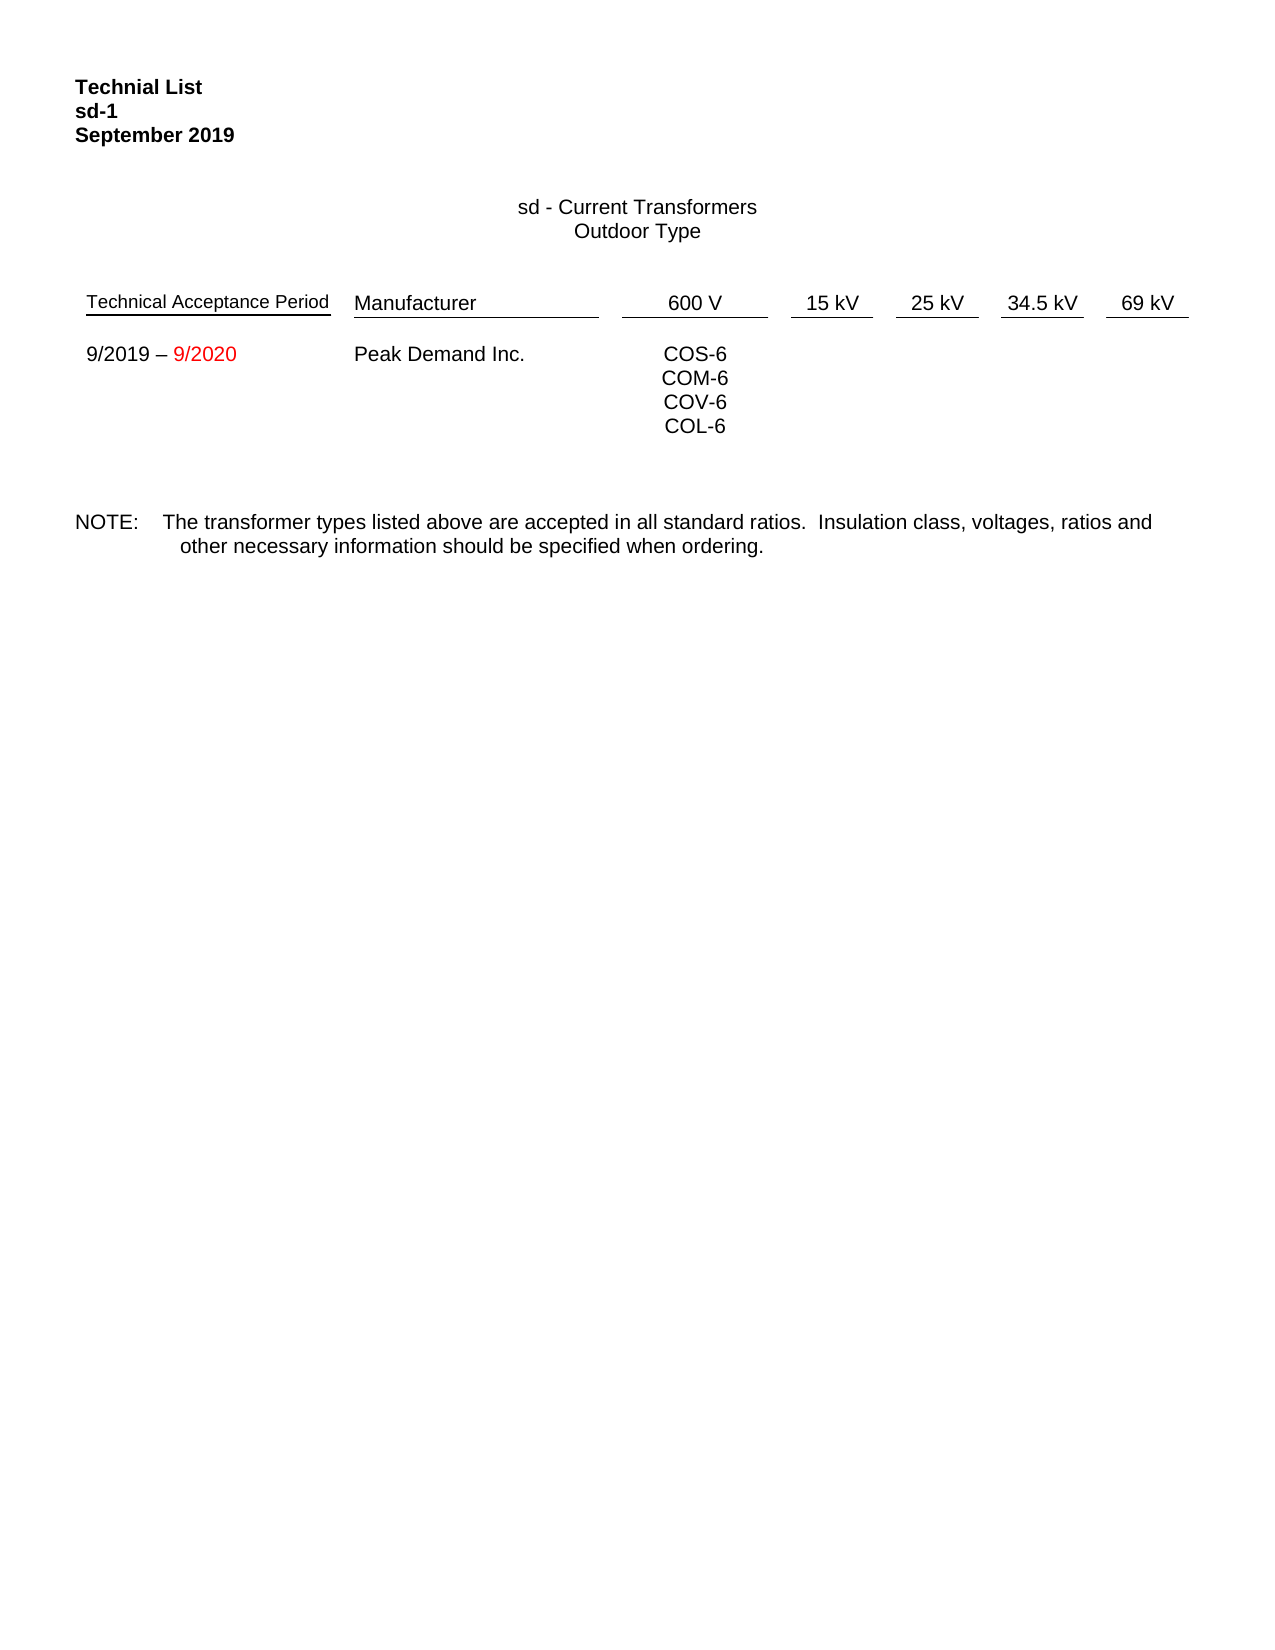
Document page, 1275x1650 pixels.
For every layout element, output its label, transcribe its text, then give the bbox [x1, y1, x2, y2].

subtitle Technial List [75, 75, 1200, 99]
text Outdoor Type [75, 219, 1200, 243]
text sd - Current Transformers [75, 195, 1200, 219]
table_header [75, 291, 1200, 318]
subtitle sd-1 [75, 99, 1200, 123]
subtitle September 2019 [75, 123, 1200, 147]
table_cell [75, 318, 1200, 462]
text NOTE: The transformer types listed above are accepted in all standard ratios. Insulation class, voltages, ratios and other necessary information should be specified when ordering. [75, 510, 1200, 558]
